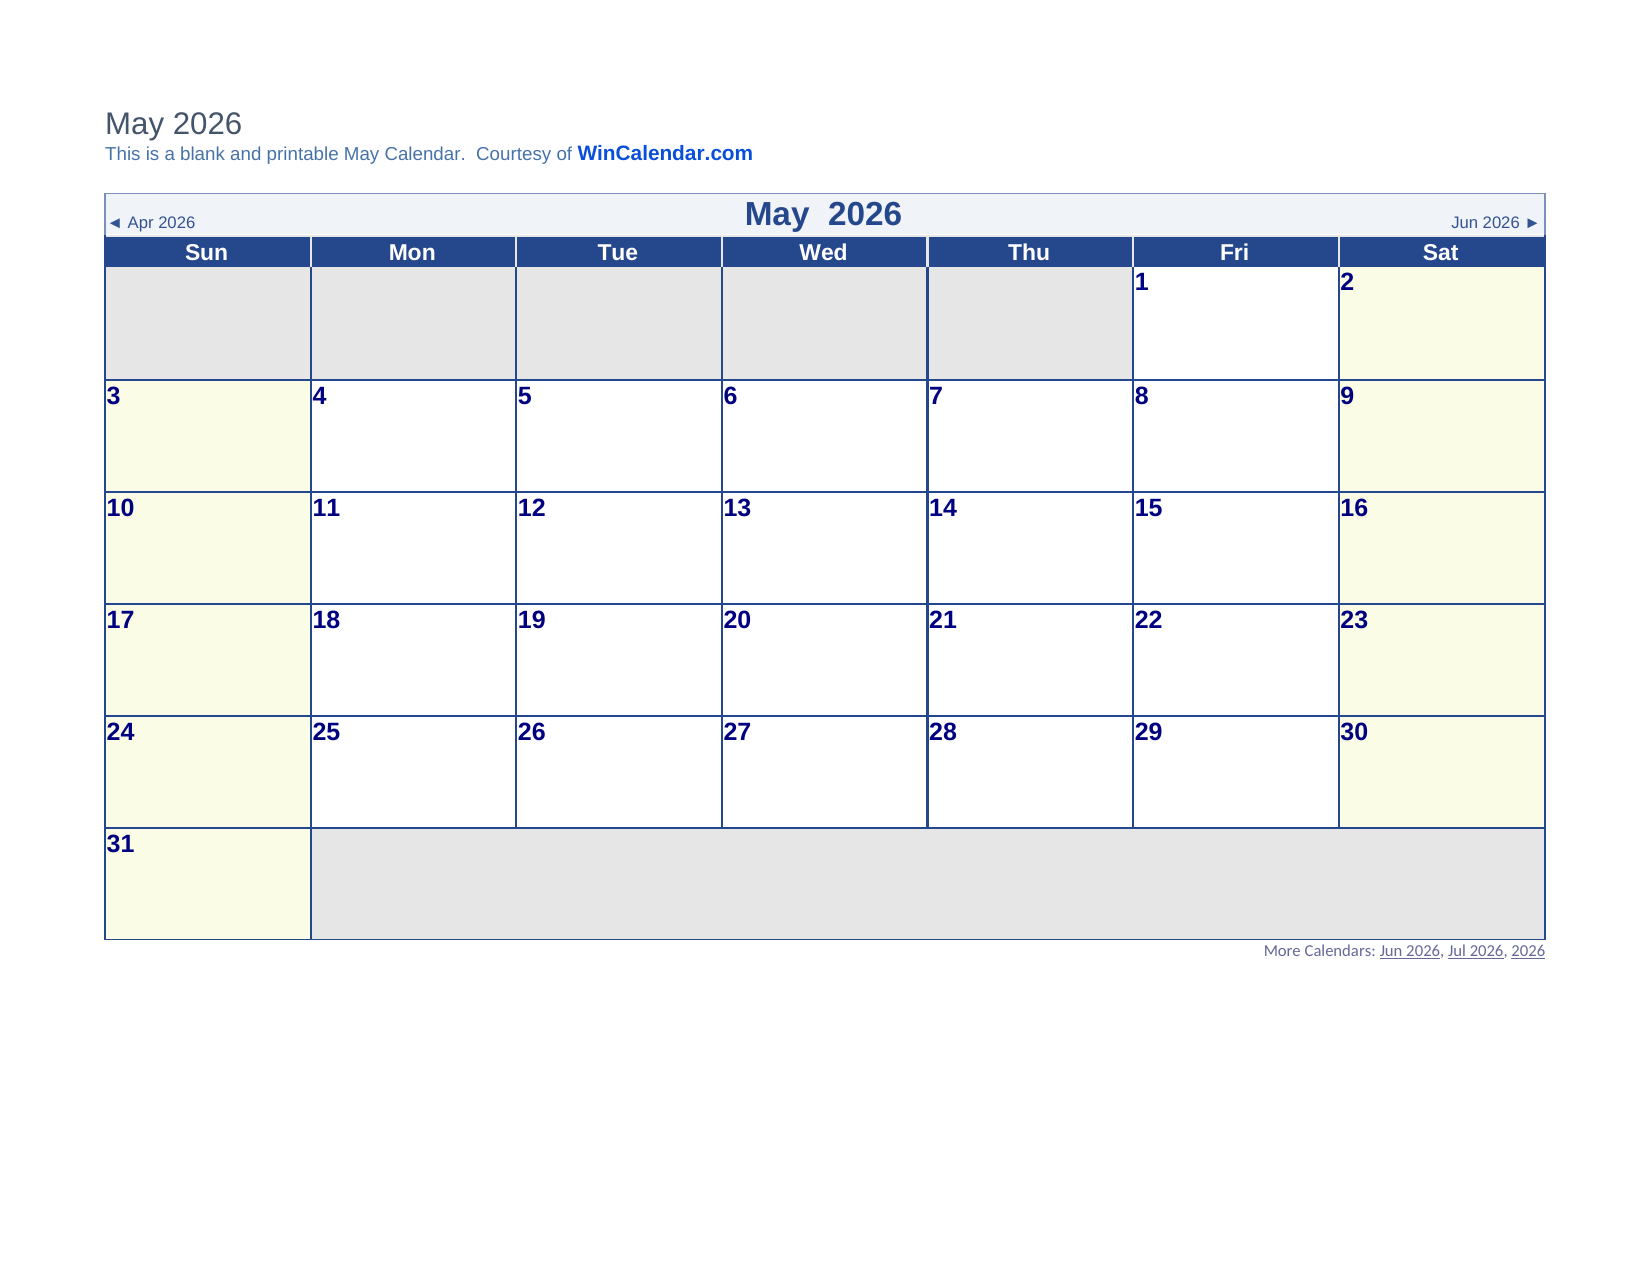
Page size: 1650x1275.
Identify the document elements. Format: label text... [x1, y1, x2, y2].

table_header May 2026 [311, 194, 1339, 234]
table_cell 3 [106, 381, 310, 491]
table_cell [723, 267, 926, 379]
table_cell [106, 267, 310, 379]
table_cell [312, 267, 515, 379]
table_cell 2 [1340, 267, 1544, 379]
table_header ◄ Apr 2026 [106, 194, 311, 234]
table_cell 25 [312, 717, 515, 827]
table_cell 28 [929, 717, 1132, 827]
table_cell [929, 267, 1132, 379]
table_cell 9 [1340, 381, 1544, 491]
table_cell Wed [723, 237, 926, 267]
table_cell 27 [723, 717, 926, 827]
table_cell Fri [1134, 237, 1338, 267]
table_cell 10 [106, 493, 310, 603]
table_cell 11 [312, 493, 515, 603]
table_cell 18 [312, 605, 515, 715]
text May 2026 This is a blank and printable May Calendar. Courtesy of WinCalendar.com [105, 105, 1545, 193]
table_cell 6 [723, 381, 926, 491]
table_cell 26 [517, 717, 721, 827]
table_cell 20 [723, 605, 926, 715]
table_cell 13 [723, 493, 926, 603]
table_cell [517, 267, 721, 379]
table_cell Thu [929, 237, 1132, 267]
table_cell Sat [1340, 237, 1544, 267]
table_cell 17 [106, 605, 310, 715]
table_cell 29 [1134, 717, 1338, 827]
table_cell 23 [1340, 605, 1544, 715]
table_cell 14 [929, 493, 1132, 603]
table_cell 12 [517, 493, 721, 603]
table_cell 1 [1134, 267, 1338, 379]
text More Calendars: Jun 2026, Jul 2026, 2026 [105, 940, 1545, 960]
table_cell 21 [929, 605, 1132, 715]
table_cell 16 [1340, 493, 1544, 603]
table_cell 31 [106, 829, 310, 939]
table_cell 8 [1134, 381, 1338, 491]
table_cell Tue [517, 237, 721, 267]
table_cell Mon [312, 237, 515, 267]
table_cell 5 [517, 381, 721, 491]
table_cell [312, 829, 1544, 939]
table_cell 4 [312, 381, 515, 491]
table_cell 24 [106, 717, 310, 827]
table_cell 22 [1134, 605, 1338, 715]
table_cell Sun [106, 237, 310, 267]
table_cell 15 [1134, 493, 1338, 603]
table_cell 19 [517, 605, 721, 715]
table_header Jun 2026 ► [1339, 194, 1544, 234]
table_cell 7 [929, 381, 1132, 491]
table_cell 30 [1340, 717, 1544, 827]
